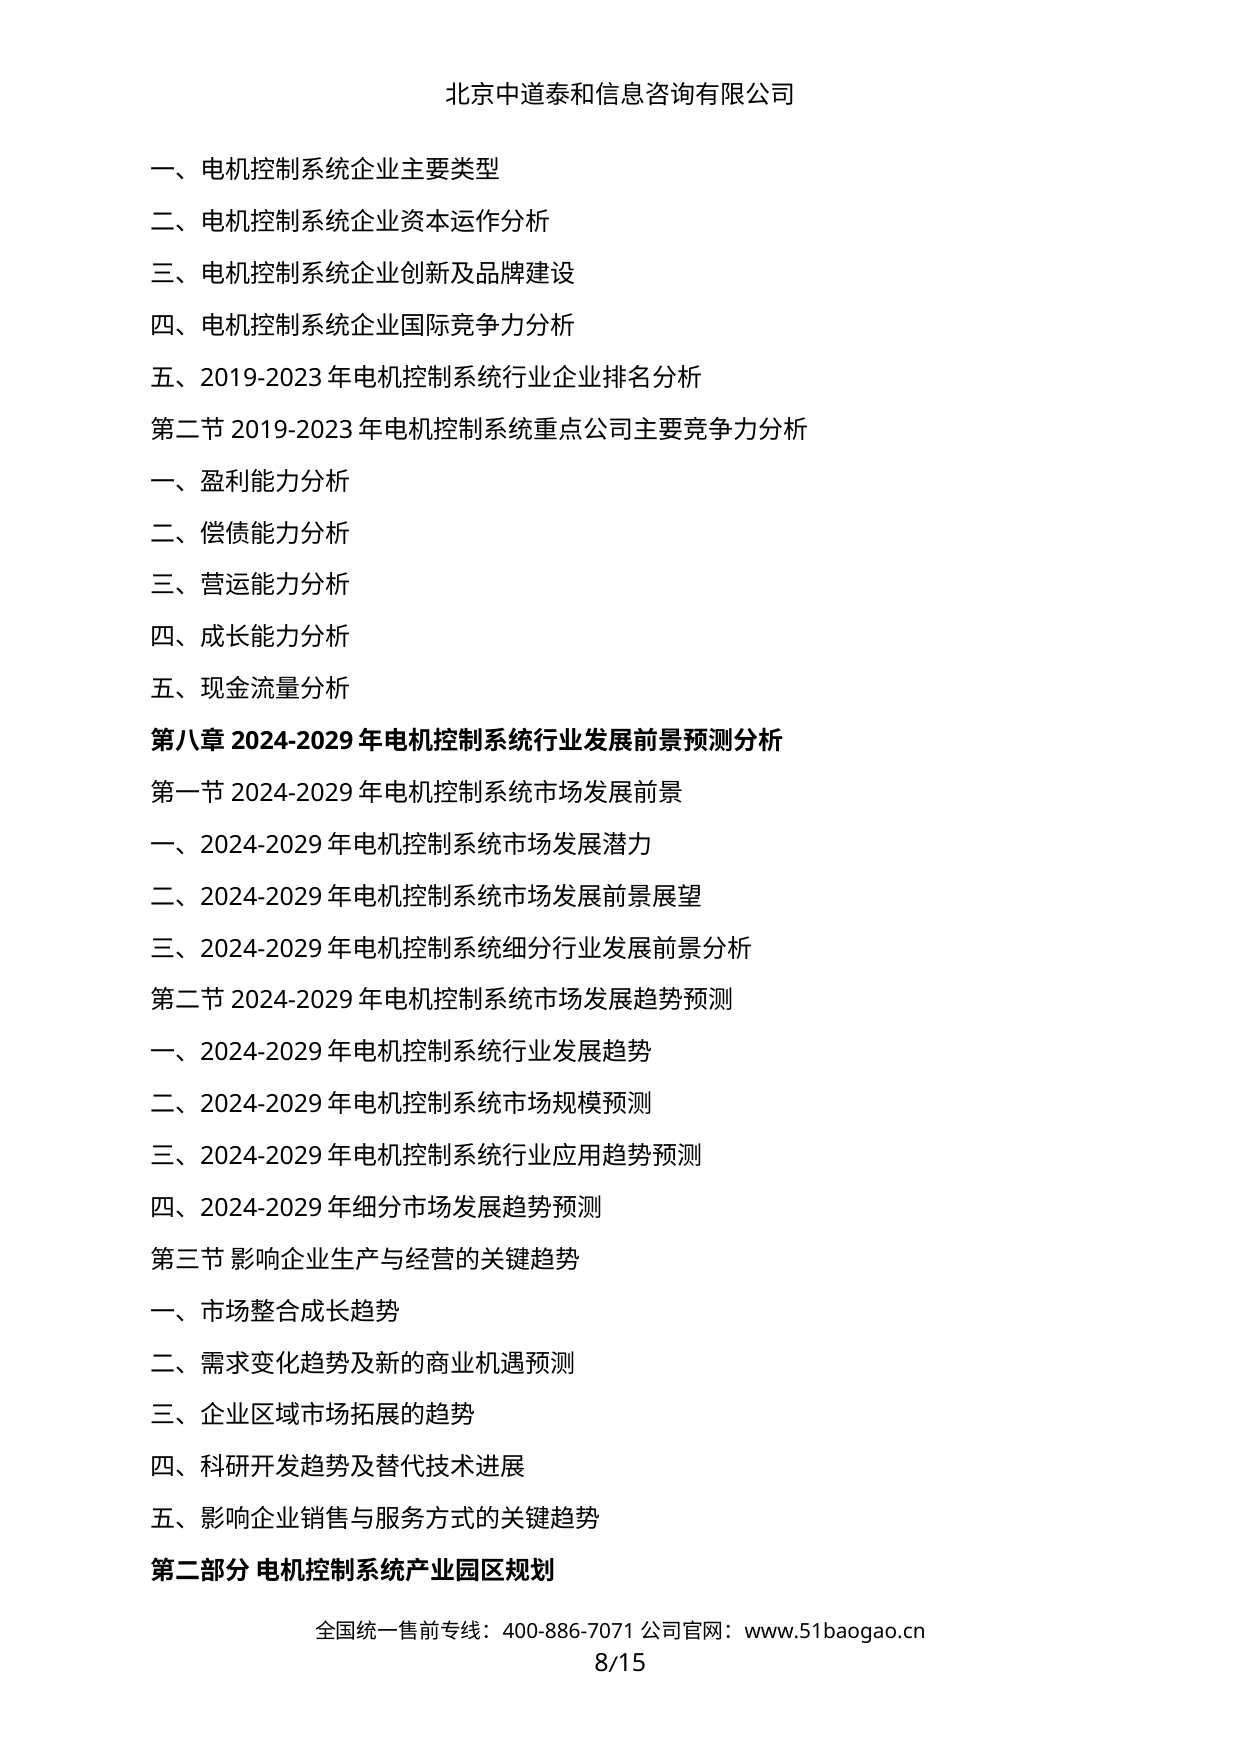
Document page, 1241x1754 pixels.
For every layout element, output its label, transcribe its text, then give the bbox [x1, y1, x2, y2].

text 一、电机控制系统企业主要类型 [150, 150, 1090, 186]
text 五、现金流量分析 [150, 669, 1090, 705]
text 四、科研开发趋势及替代技术进展 [150, 1447, 1090, 1483]
text 第八章 2024-2029年电机控制系统行业发展前景预测分析 [150, 721, 1090, 757]
text 五、影响企业销售与服务方式的关键趋势 [150, 1499, 1090, 1535]
text 四、成长能力分析 [150, 617, 1090, 653]
text 三、2024-2029年电机控制系统行业应用趋势预测 [150, 1136, 1090, 1172]
text 四、2024-2029年细分市场发展趋势预测 [150, 1187, 1090, 1224]
text 二、需求变化趋势及新的商业机遇预测 [150, 1343, 1090, 1379]
text 第二节 2019-2023年电机控制系统重点公司主要竞争力分析 [150, 409, 1090, 446]
text 第三节 影响企业生产与经营的关键趋势 [150, 1239, 1090, 1276]
text 第一节 2024-2029年电机控制系统市场发展前景 [150, 772, 1090, 809]
text 五、2019-2023年电机控制系统行业企业排名分析 [150, 357, 1090, 394]
text 三、2024-2029年电机控制系统细分行业发展前景分析 [150, 928, 1090, 964]
text 一、2024-2029年电机控制系统市场发展潜力 [150, 824, 1090, 861]
text 二、2024-2029年电机控制系统市场发展前景展望 [150, 876, 1090, 912]
text 二、偿债能力分析 [150, 513, 1090, 549]
text 二、电机控制系统企业资本运作分析 [150, 202, 1090, 238]
text 四、电机控制系统企业国际竞争力分析 [150, 306, 1090, 342]
text 一、2024-2029年电机控制系统行业发展趋势 [150, 1032, 1090, 1068]
text 三、企业区域市场拓展的趋势 [150, 1395, 1090, 1431]
text 一、市场整合成长趋势 [150, 1291, 1090, 1327]
text 一、盈利能力分析 [150, 461, 1090, 497]
text 三、电机控制系统企业创新及品牌建设 [150, 254, 1090, 290]
text 三、营运能力分析 [150, 565, 1090, 601]
text 第二节 2024-2029年电机控制系统市场发展趋势预测 [150, 980, 1090, 1016]
text 二、2024-2029年电机控制系统市场规模预测 [150, 1084, 1090, 1120]
text 第二部分 电机控制系统产业园区规划 [150, 1551, 1090, 1587]
